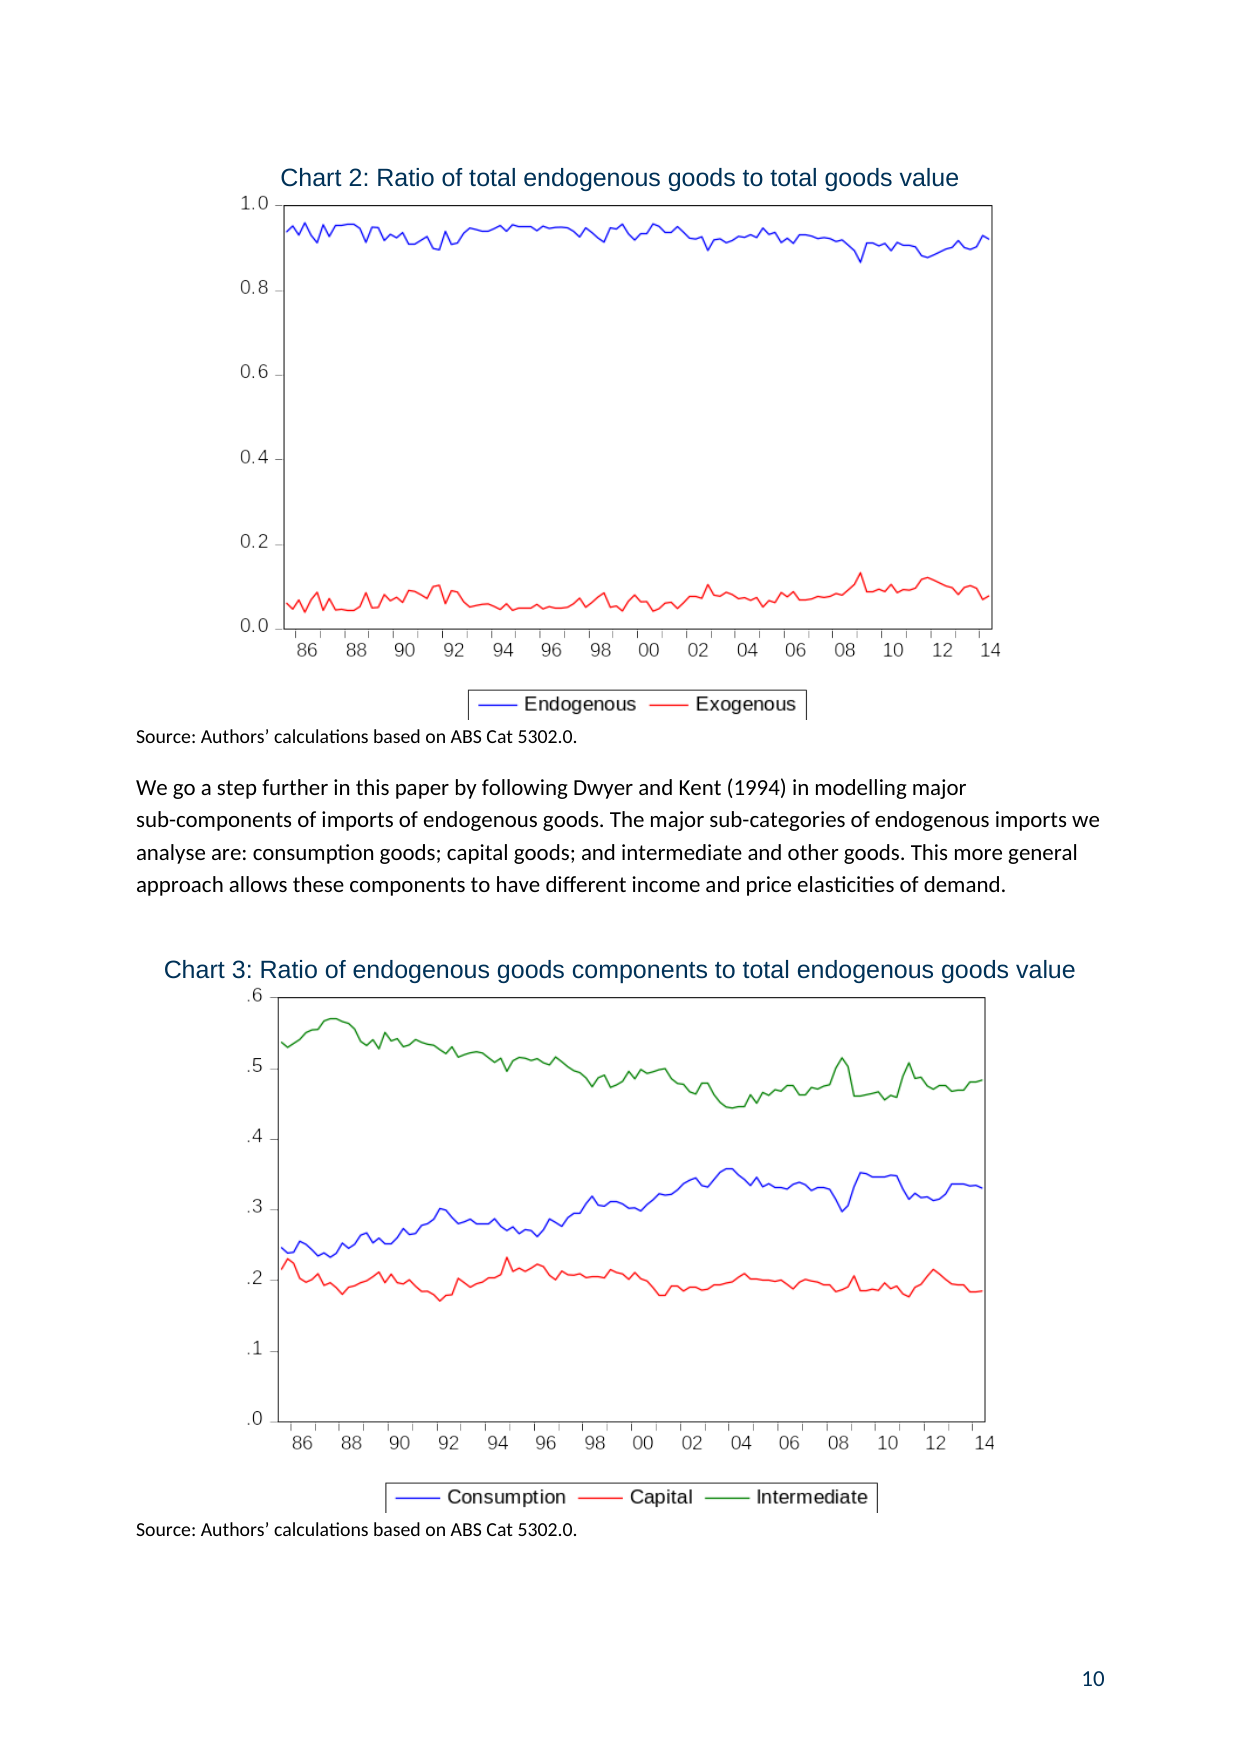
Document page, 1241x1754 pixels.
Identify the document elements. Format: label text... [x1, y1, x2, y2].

text Source: Authors’ calculations based on ABS Cat 5302.0. [136, 724, 1104, 748]
text Chart 3: Ratio of endogenous goods components to total endogenous goods value [136, 955, 1104, 984]
text Source: Authors’ calculations based on ABS Cat 5302.0. [136, 1517, 1104, 1541]
text Chart 2: Ratio of total endogenous goods to total goods value [136, 162, 1104, 191]
text We go a step further in this paper by following Dwyer and Kent (1994) in modelling major sub-components of imports of endogenous goods. The major sub-categories of endogenous imports we analyse are: consumption goods; capital goods; and intermediate and other goods. This more general approach allows these components to have different income and price elasticities of demand. [136, 773, 1104, 898]
